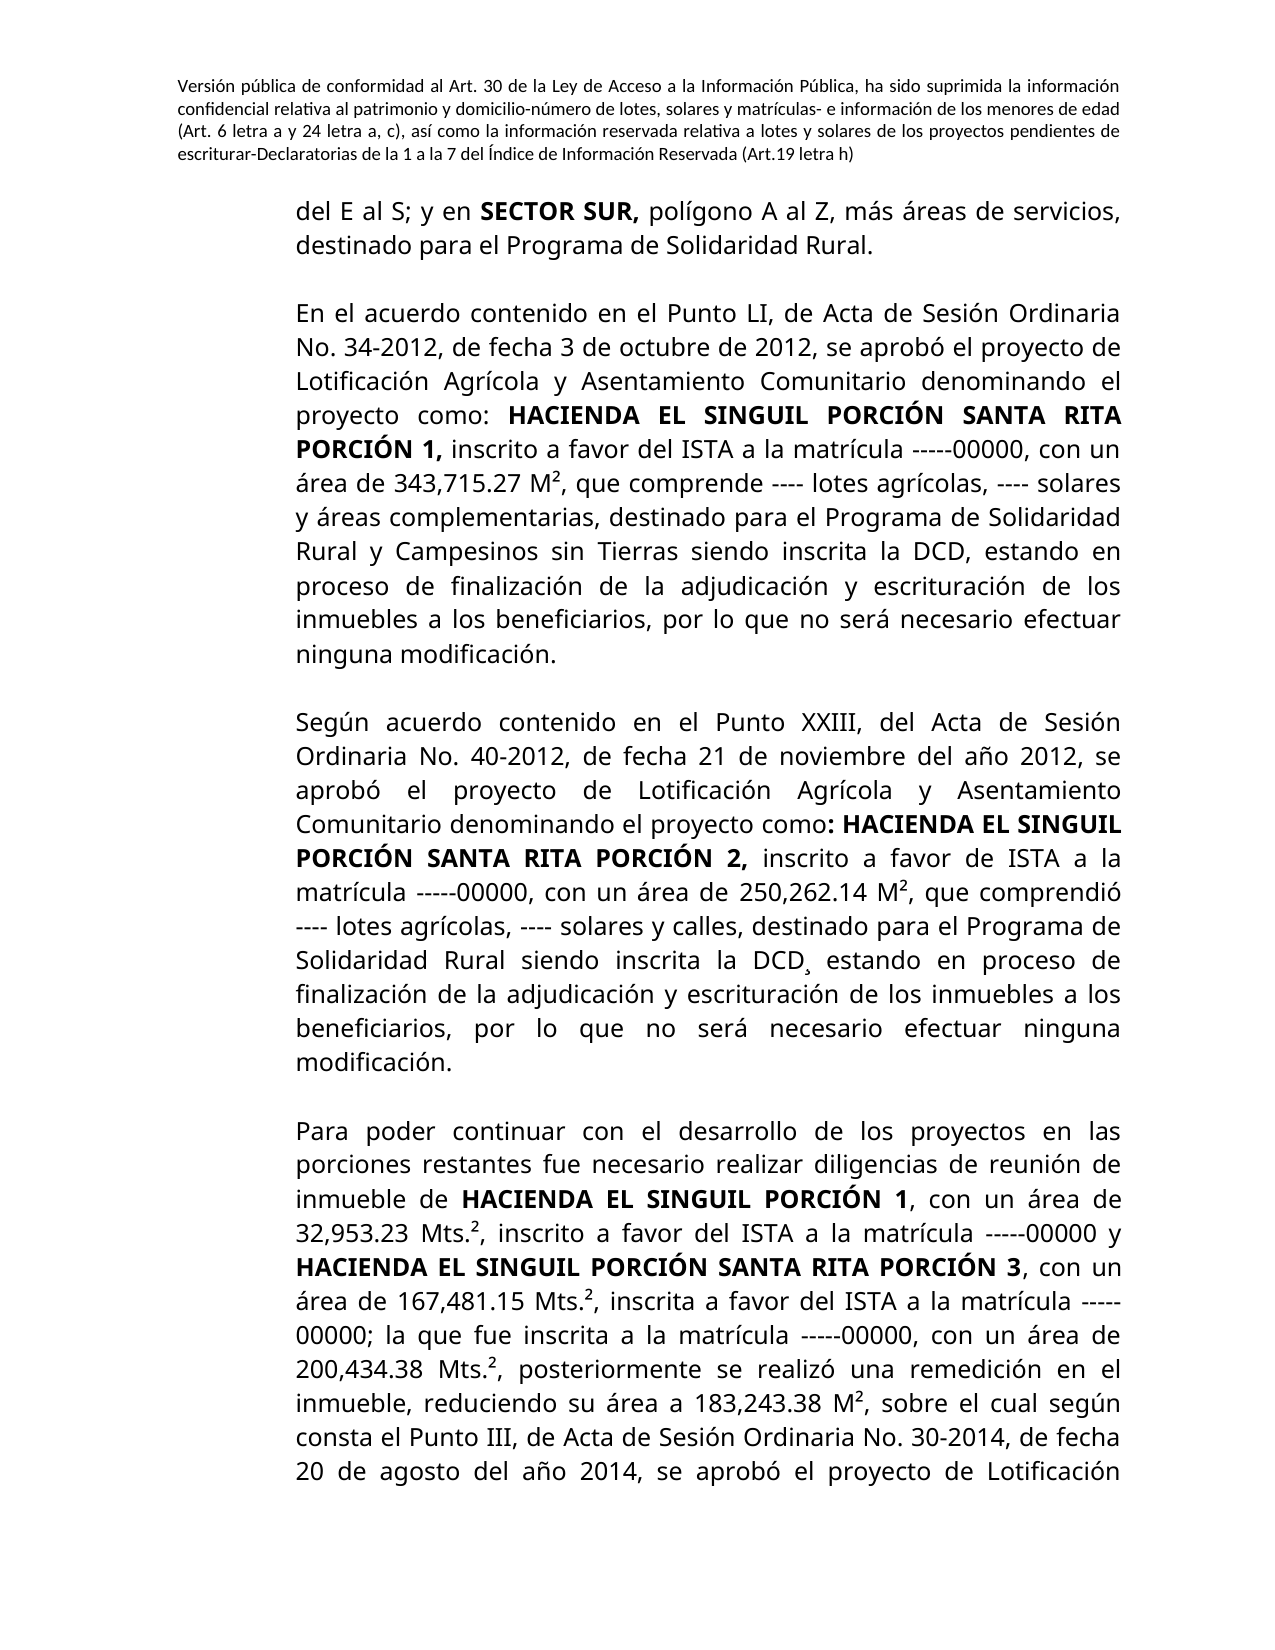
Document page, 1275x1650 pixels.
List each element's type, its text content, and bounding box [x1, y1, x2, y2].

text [295, 193, 1122, 262]
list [295, 1113, 1122, 1488]
text Según acuerdo contenido en el Punto XXIII, del Acta de Sesión Ordinaria No. 40-2012, de fecha 21 de noviembre del año 2012, se aprobó el proyecto de Lotificación Agrícola y Asentamiento Comunitario denominando el proyecto como: HACIENDA EL SINGUIL PORCIÓN SANTA RITA PORCIÓN 2, inscrito a favor de ISTA a la matrícula -----00000, con un área de 250,262.14 M², que comprendió ---- lotes agrícolas, ---- solares y calles, destinado para el Programa de Solidaridad Rural siendo inscrita la DCD¸ estando en proceso de finalización de la adjudicación y escrituración de los inmuebles a los beneficiarios, por lo que no será necesario efectuar ninguna modificación. [295, 704, 1122, 1079]
text En el acuerdo contenido en el Punto LI, de Acta de Sesión Ordinaria No. 34-2012, de fecha 3 de octubre de 2012, se aprobó el proyecto de Lotificación Agrícola y Asentamiento Comunitario denominando el proyecto como: HACIENDA EL SINGUIL PORCIÓN SANTA RITA PORCIÓN 1, inscrito a favor del ISTA a la matrícula -----00000, con un área de 343,715.27 M², que comprende ---- lotes agrícolas, ---- solares y áreas complementarias, destinado para el Programa de Solidaridad Rural y Campesinos sin Tierras siendo inscrita la DCD, estando en proceso de finalización de la adjudicación y escrituración de los inmuebles a los beneficiarios, por lo que no será necesario efectuar ninguna modificación. [295, 296, 1122, 670]
